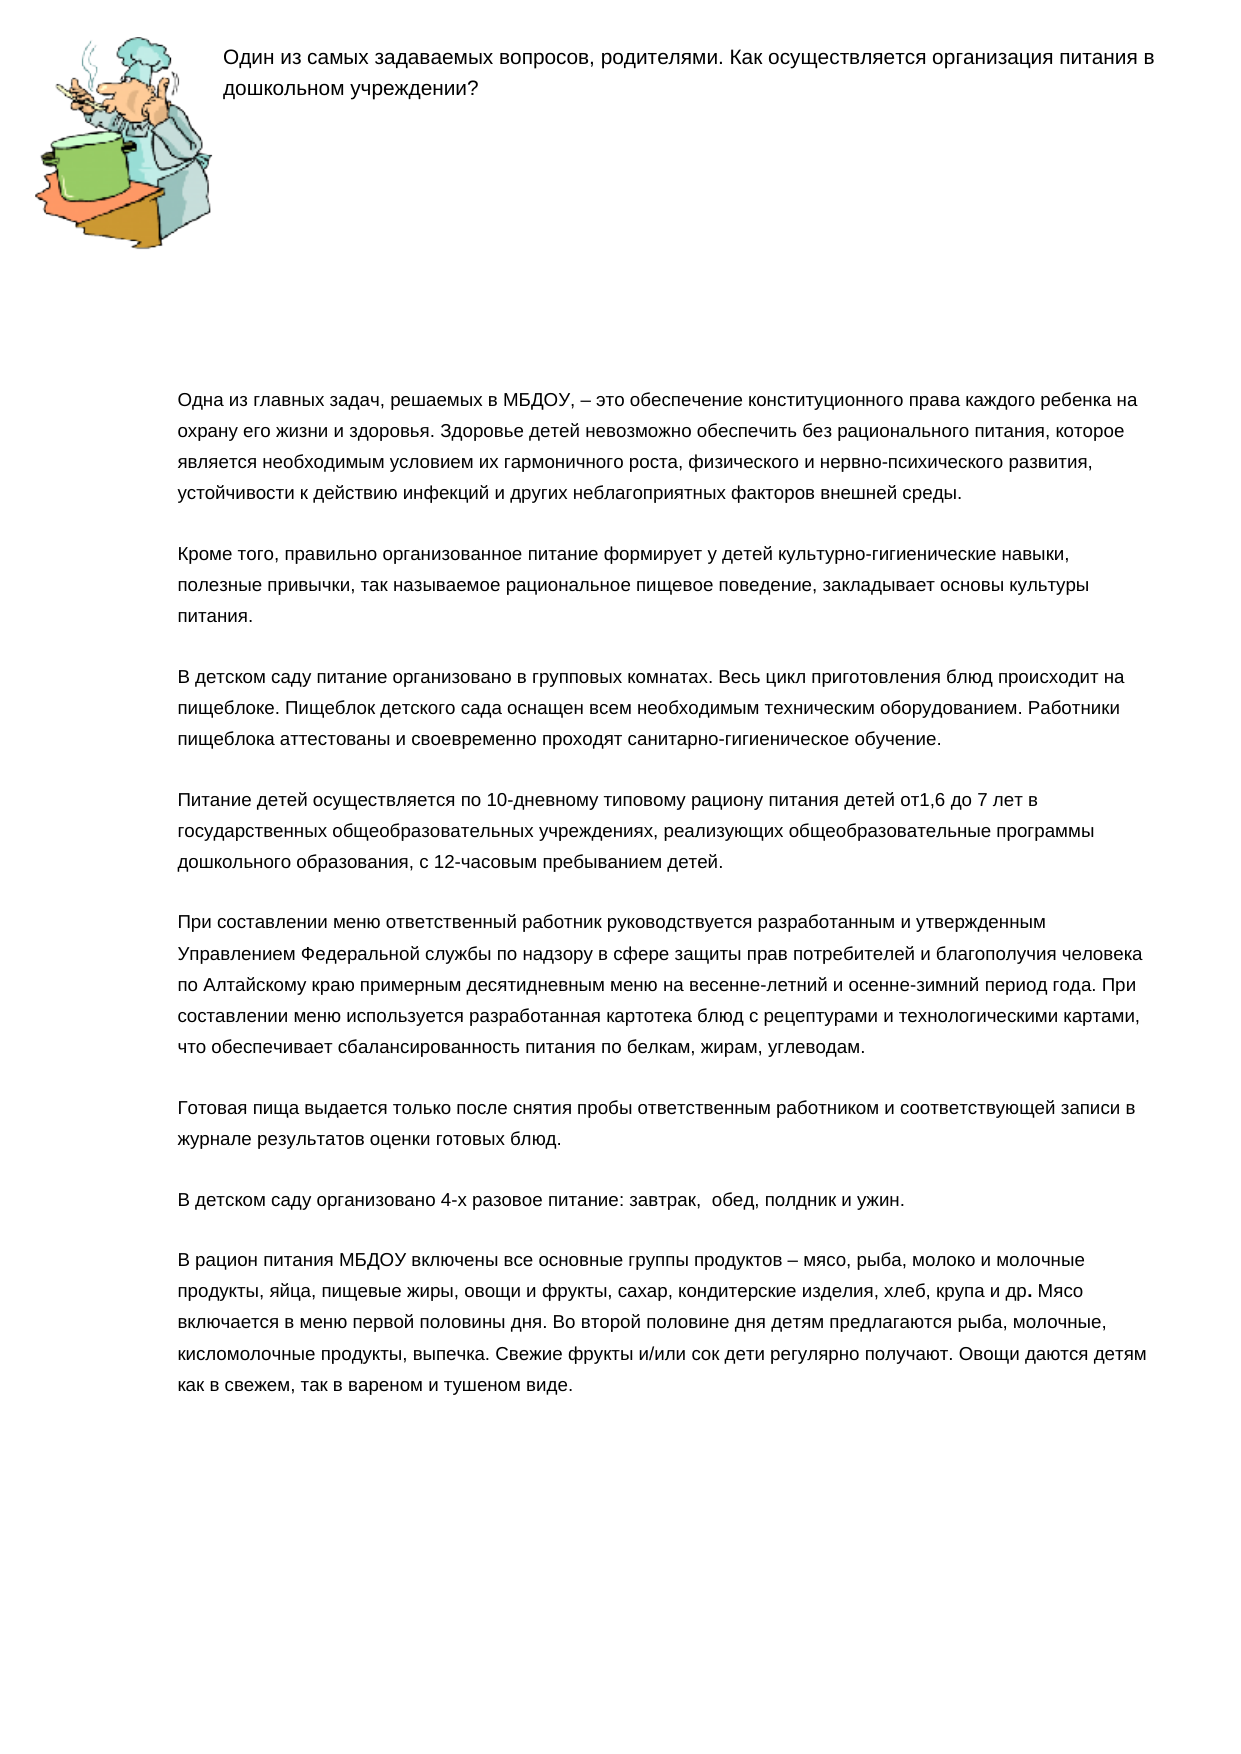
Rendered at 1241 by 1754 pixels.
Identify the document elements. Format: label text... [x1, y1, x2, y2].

text В рацион питания МБДОУ включены все основные группы продуктов – мясо, рыба, молоко и молочные продукты, яйца, пищевые жиры, овощи и фрукты, сахар, кондитерские изделия, хлеб, крупа и др. Мясо включается в меню первой половины дня. Во второй половине дня детям предлагаются рыба, молочные, кисломолочные продукты, выпечка. Свежие фрукты и/или сок дети регулярно получают. Овощи даются детям как в свежем, так в вареном и тушеном виде. [177, 1239, 1152, 1395]
picture [35, 37, 214, 251]
text Одна из главных задач, решаемых в МБДОУ, – это обеспечение конституционного права каждого ребенка на охрану его жизни и здоровья. Здоровье детей невозможно обеспечить без рационального питания, которое является необходимым условием их гармоничного роста, физического и нервно-психического развития, устойчивости к действию инфекций и других неблагоприятных факторов внешней среды. [177, 379, 1152, 504]
text В детском саду питание организовано в групповых комнатах. Весь цикл приготовления блюд происходит на пищеблоке. Пищеблок детского сада оснащен всем необходимым техническим оборудованием. Работники пищеблока аттестованы и своевременно проходят санитарно-гигиеническое обучение. [177, 656, 1152, 749]
table_header [28, 30, 221, 258]
text При составлении меню ответственный работник руководствуется разработанным и утвержденным Управлением Федеральной службы по надзору в сфере защиты прав потребителей и благополучия человека по Алтайскому краю примерным десятидневным меню на весенне-летний и осенне-зимний период года. При составлении меню используется разработанная картотека блюд с рецептурами и технологическими картами, что обеспечивает сбалансированность питания по белкам, жирам, углеводам. [177, 902, 1152, 1058]
table_header Один из самых задаваемых вопросов, родителями. Как осуществляется организация питания в дошкольном учреждении? [221, 30, 1240, 258]
text В детском саду организовано 4-х разовое питание: завтрак, обед, полдник и ужин. [177, 1179, 1152, 1210]
text Готовая пища выдается только после снятия пробы ответственным работником и соответствующей записи в журнале результатов оценки готовых блюд. [177, 1087, 1152, 1149]
text Питание детей осуществляется по 10-дневному типовому рациону питания детей от1,6 до 7 лет в государственных общеобразовательных учреждениях, реализующих общеобразовательные программы дошкольного образования, с 12-часовым пребыванием детей. [177, 779, 1152, 872]
text Кроме того, правильно организованное питание формирует у детей культурно-гигиенические навыки, полезные привычки, так называемое рациональное пищевое поведение, закладывает основы культуры питания. [177, 533, 1152, 627]
